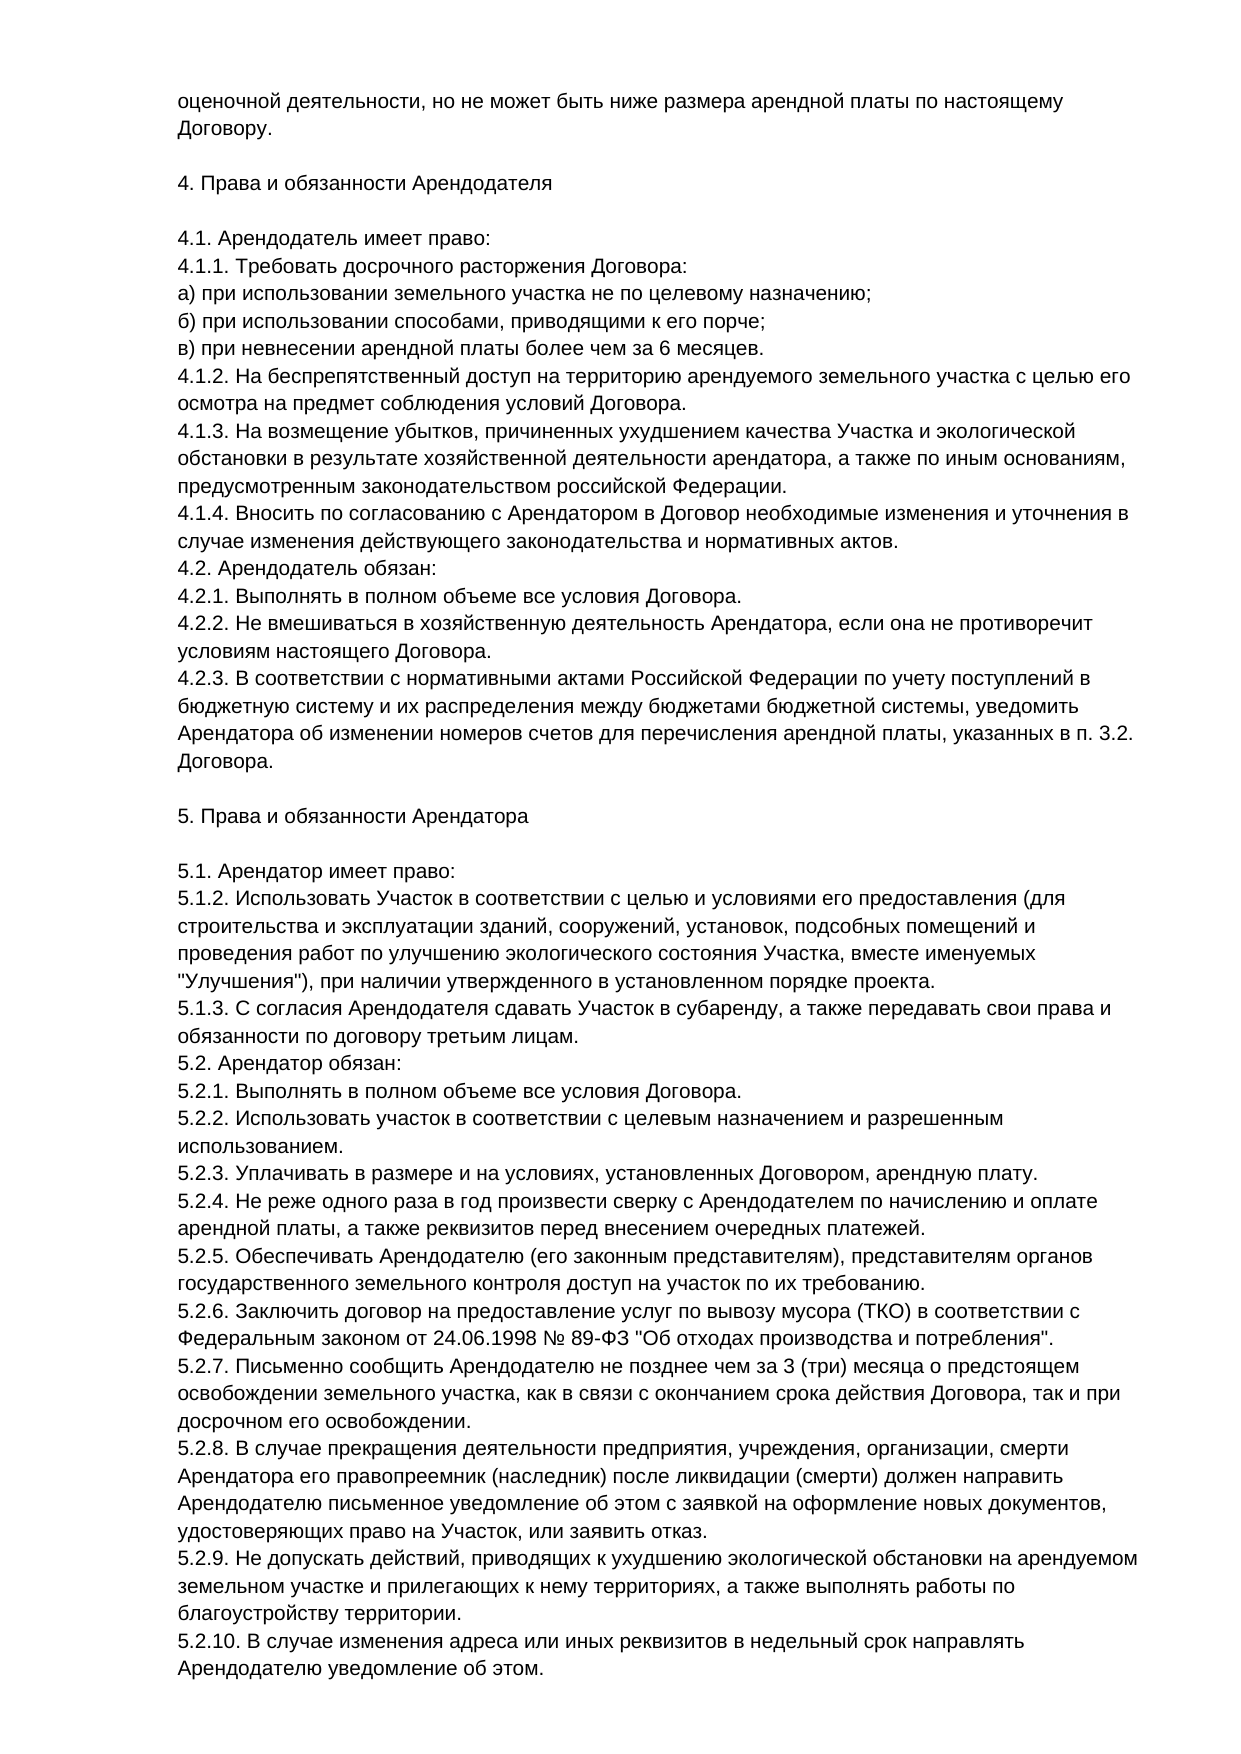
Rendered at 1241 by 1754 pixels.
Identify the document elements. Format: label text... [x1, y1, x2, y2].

text 5.1. Арендатор имеет право: [177, 859, 1152, 883]
text б) при использовании способами, приводящими к его порче; [177, 309, 1152, 333]
text 4.2.1. Выполнять в полном объеме все условия Договора. [177, 584, 1152, 608]
text 5.1.2. Использовать Участок в соответствии с целью и условиями его предоставления (для строительства и эксплуатации зданий, сооружений, установок, подсобных помещений и проведения работ по улучшению экологического состояния Участка, вместе именуемых "Улучшения"), при наличии утвержденного в установленном порядке проекта. [177, 886, 1152, 993]
text 5.2.1. Выполнять в полном объеме все условия Договора. [177, 1079, 1152, 1103]
text 5.2.9. Не допускать действий, приводящих к ухудшению экологической обстановки на арендуемом земельном участке и прилегающих к нему территориях, а также выполнять работы по благоустройству территории. [177, 1546, 1152, 1625]
text в) при невнесении арендной платы более чем за 6 месяцев. [177, 336, 1152, 360]
text 5.1.3. С согласия Арендодателя сдавать Участок в субаренду, а также передавать свои права и обязанности по договору третьим лицам. [177, 996, 1152, 1048]
text 5.2.6. Заключить договор на предоставление услуг по вывозу мусора (ТКО) в соответствии с Федеральным законом от 24.06.1998 № 89-ФЗ "Об отходах производства и потребления". [177, 1299, 1152, 1350]
text а) при использовании земельного участка не по целевому назначению; [177, 281, 1152, 305]
text 5.2.3. Уплачивать в размере и на условиях, установленных Договором, арендную плату. [177, 1161, 1152, 1185]
text 4.1.4. Вносить по согласованию с Арендатором в Договор необходимые изменения и уточнения в случае изменения действующего законодательства и нормативных актов. [177, 501, 1152, 553]
text 5. Права и обязанности Арендатора [177, 804, 1152, 828]
text 4. Права и обязанности Арендодателя [177, 171, 1152, 195]
text 4.2.2. Не вмешиваться в хозяйственную деятельность Арендатора, если она не противоречит условиям настоящего Договора. [177, 611, 1152, 663]
text 4.1.3. На возмещение убытков, причиненных ухудшением качества Участка и экологической обстановки в результате хозяйственной деятельности арендатора, а также по иным основаниям, предусмотренным законодательством российской Федерации. [177, 419, 1152, 498]
text 5.2.7. Письменно сообщить Арендодателю не позднее чем за 3 (три) месяца о предстоящем освобождении земельного участка, как в связи с окончанием срока действия Договора, так и при досрочном его освобождении. [177, 1354, 1152, 1433]
text 5.2.2. Использовать участок в соответствии с целевым назначением и разрешенным использованием. [177, 1106, 1152, 1158]
text 5.2.8. В случае прекращения деятельности предприятия, учреждения, организации, смерти Арендатора его правопреемник (наследник) после ликвидации (смерти) должен направить Арендодателю письменное уведомление об этом с заявкой на оформление новых документов, удостоверяющих право на Участок, или заявить отказ. [177, 1436, 1152, 1543]
text 4.2. Арендодатель обязан: [177, 556, 1152, 580]
text 5.2.5. Обеспечивать Арендодателю (его законным представителям), представителям органов государственного земельного контроля доступ на участок по их требованию. [177, 1244, 1152, 1295]
text 4.1.2. На беспрепятственный доступ на территорию арендуемого земельного участка с целью его осмотра на предмет соблюдения условий Договора. [177, 364, 1152, 415]
text 4.1.1. Требовать досрочного расторжения Договора: [177, 254, 1152, 278]
text 4.2.3. В соответствии с нормативными актами Российской Федерации по учету поступлений в бюджетную систему и их распределения между бюджетами бюджетной системы, уведомить Арендатора об изменении номеров счетов для перечисления арендной платы, указанных в п. 3.2. Договора. [177, 666, 1152, 773]
text 5.2. Арендатор обязан: [177, 1051, 1152, 1075]
text 5.2.10. В случае изменения адреса или иных реквизитов в недельный срок направлять Арендодателю уведомление об этом. [177, 1629, 1152, 1680]
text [177, 89, 1152, 140]
text 5.2.4. Не реже одного раза в год произвести сверку с Арендодателем по начислению и оплате арендной платы, а также реквизитов перед внесением очередных платежей. [177, 1189, 1152, 1240]
text 4.1. Арендодатель имеет право: [177, 226, 1152, 250]
